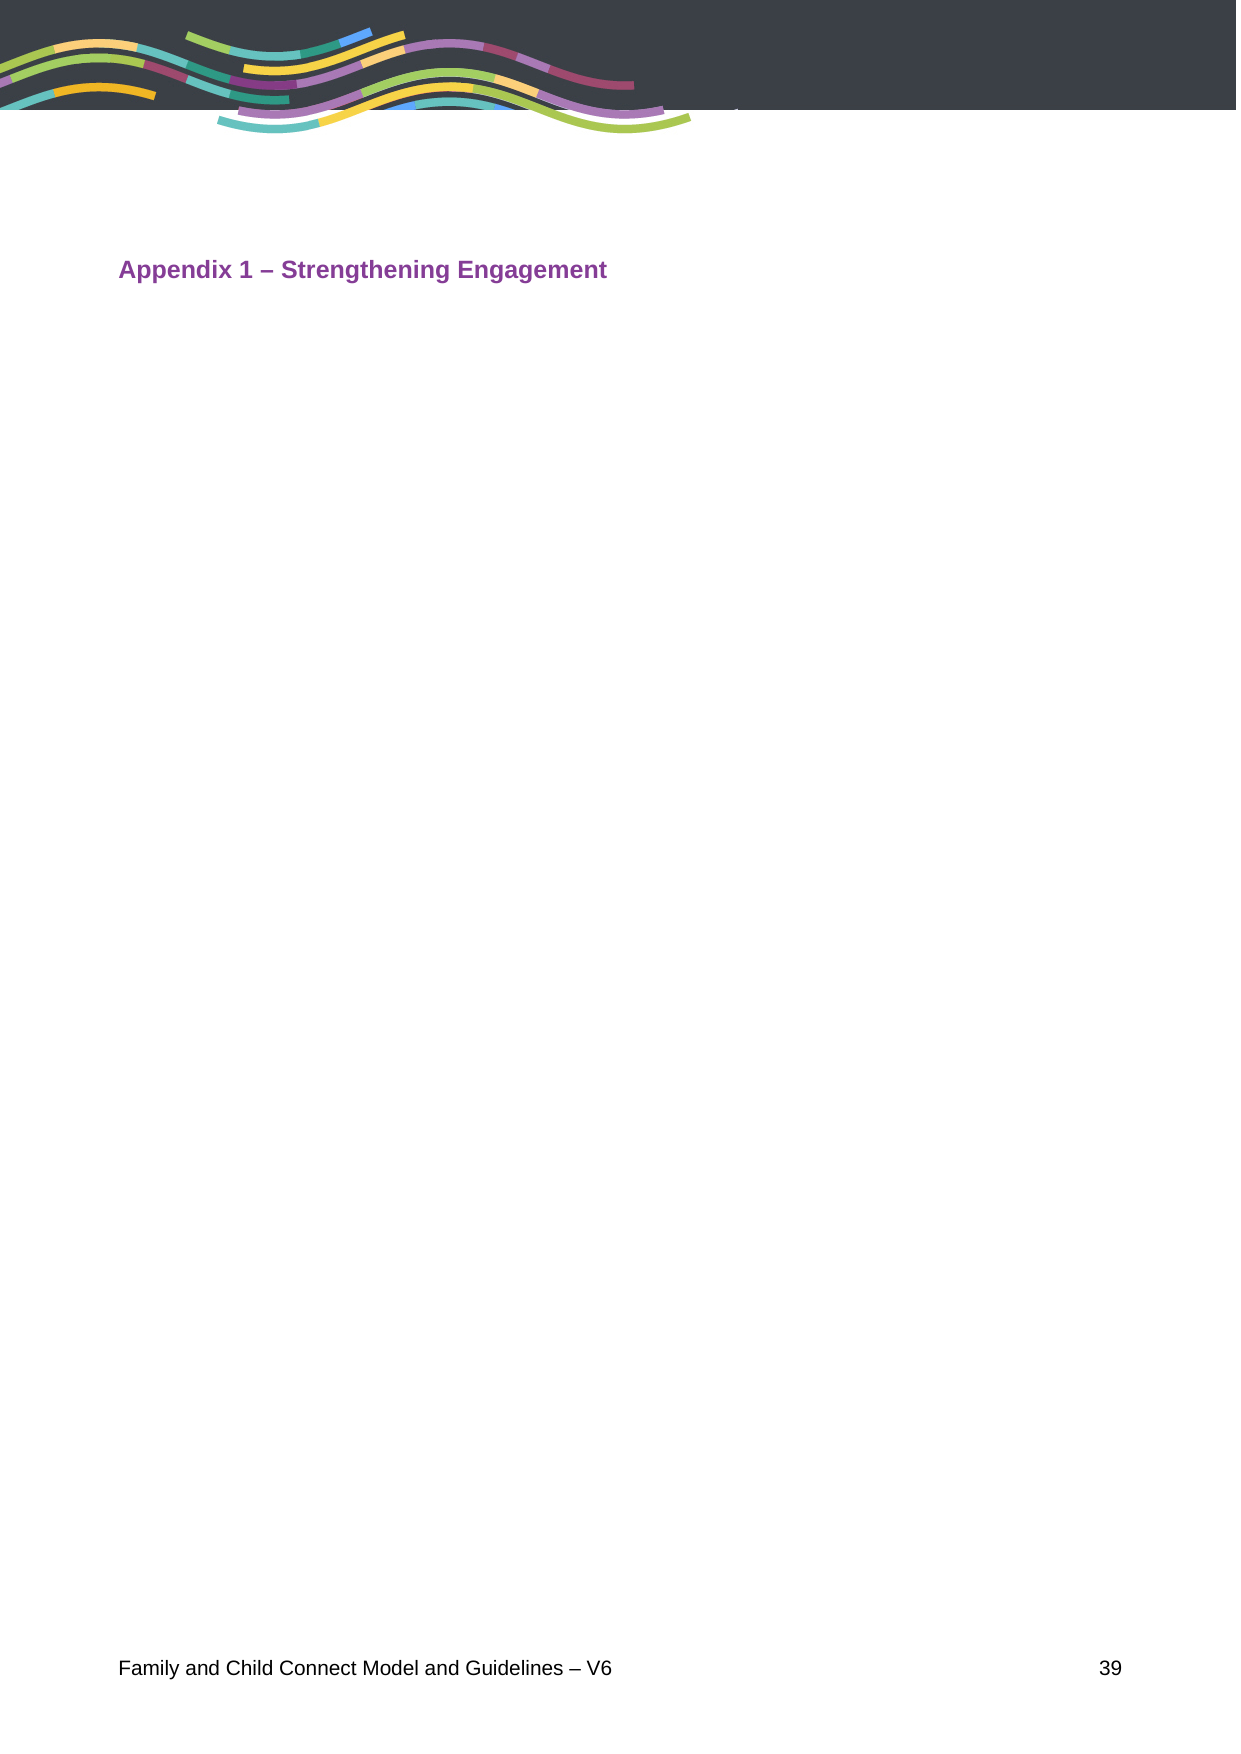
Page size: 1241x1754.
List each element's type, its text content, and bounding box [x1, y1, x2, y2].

subtitle Appendix 1 – Strengthening Engagement [118, 255, 1122, 284]
picture [0, 0, 1236, 146]
